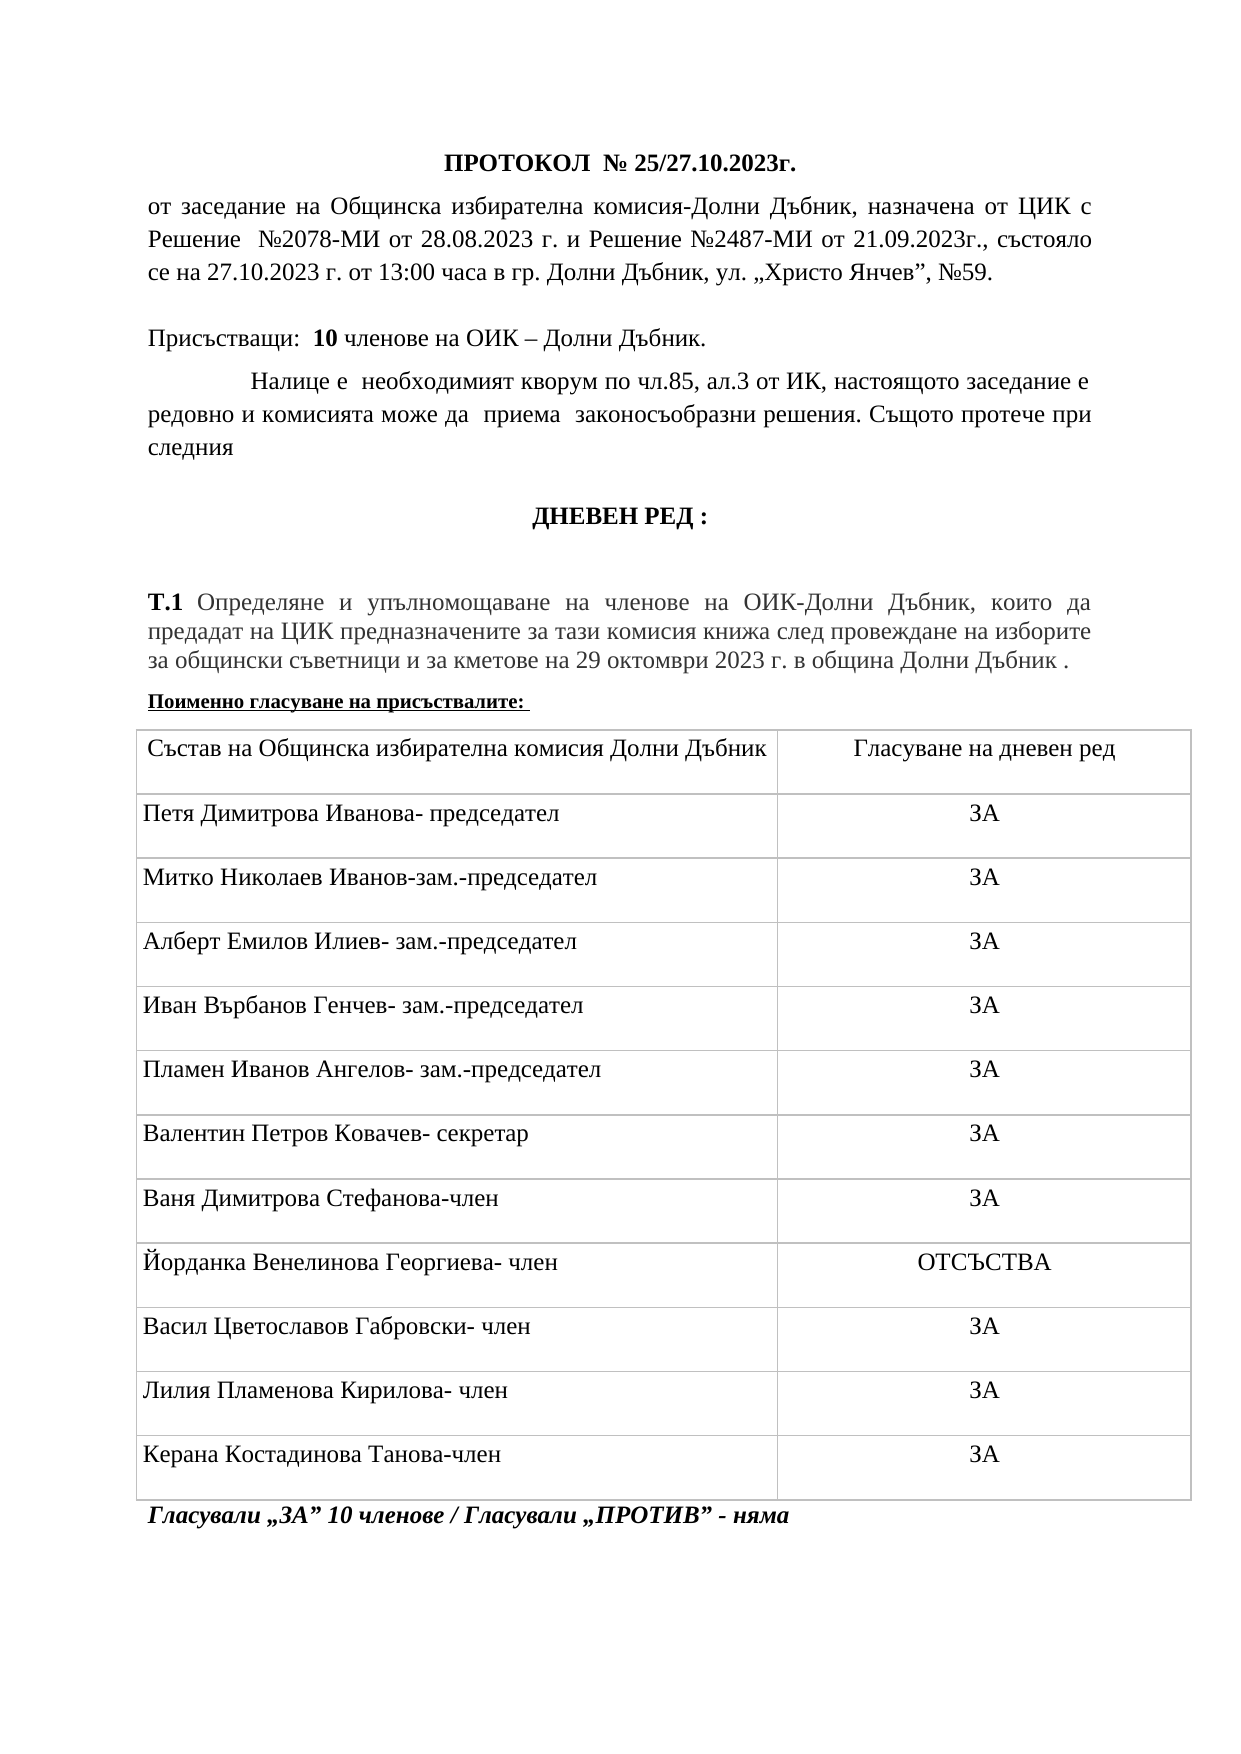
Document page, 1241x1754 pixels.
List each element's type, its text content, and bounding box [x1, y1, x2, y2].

table_cell Йорданка Венелинова Георгиева- член [137, 1244, 777, 1306]
table_cell Иван Върбанов Генчев- зам.-председател [137, 987, 777, 1050]
table_header Състав на Общинска избирателна комисия Долни Дъбник [137, 731, 777, 793]
table_cell ЗА [778, 1308, 1190, 1371]
table_header Гласуване на дневен ред [778, 731, 1190, 793]
table_cell ОТСЪСТВА [778, 1244, 1190, 1306]
table_cell ЗА [778, 1116, 1190, 1178]
table_cell ЗА [778, 923, 1190, 986]
table_cell ЗА [778, 1180, 1190, 1242]
table_cell ЗА [778, 1372, 1190, 1435]
table_cell Ваня Димитрова Стефанова-член [137, 1180, 777, 1242]
text от заседание на Общинска избирателна комисия-Долни Дъбник, назначена от ЦИК с Решение №2078-МИ от 28.08.2023 г. и Решение №2487-МИ от 21.09.2023г., състояло се на 27.10.2023 г. от 13:00 часа в гр. Долни Дъбник, ул. „Христо Янчев”, №59. [148, 191, 1093, 286]
table_cell Пламен Иванов Ангелов- зам.-председател [137, 1051, 777, 1114]
text Гласували „ЗА” 10 членове / Гласували „ПРОТИВ” - няма [148, 1501, 1087, 1529]
text Присъстващи: 10 членове на ОИК – Долни Дъбник. [148, 323, 1093, 352]
table_cell Лилия Пламенова Кирилова- член [137, 1372, 777, 1435]
text Т.1 Определяне и упълномощаване на членове на ОИК-Долни Дъбник, които да предадат на ЦИК предназначените за тази комисия книжа след провеждане на изборите за общински съветници и за кметове на 29 октомври 2023 г. в община Долни Дъбник . [148, 587, 1093, 673]
table_cell ЗА [778, 859, 1190, 921]
table_cell Петя Димитрова Иванова- председател [137, 795, 777, 857]
table_cell Керана Костадинова Танова-член [137, 1436, 777, 1499]
table_cell Васил Цветославов Габровски- член [137, 1308, 777, 1371]
table_cell ЗА [778, 1436, 1190, 1499]
table_cell Алберт Емилов Илиев- зам.-председател [137, 923, 777, 986]
text ДНЕВЕН РЕД : [148, 501, 1093, 530]
table_cell ЗА [778, 1051, 1190, 1114]
text Налице е необходимият кворум по чл.85, ал.3 от ИК, настоящото заседание е редовно и комисията може да приема законосъобразни решения. Същото протече при следния [148, 366, 1093, 461]
table_cell ЗА [778, 795, 1190, 857]
table_cell ЗА [778, 987, 1190, 1050]
table_cell Митко Николаев Иванов-зам.-председател [137, 859, 777, 921]
table_cell Валентин Петров Ковачев- секретар [137, 1116, 777, 1178]
text Поименно гласуване на присъствалите: [148, 689, 1093, 713]
text ПРОТОКОЛ № 25/27.10.2023г. [148, 148, 1093, 176]
